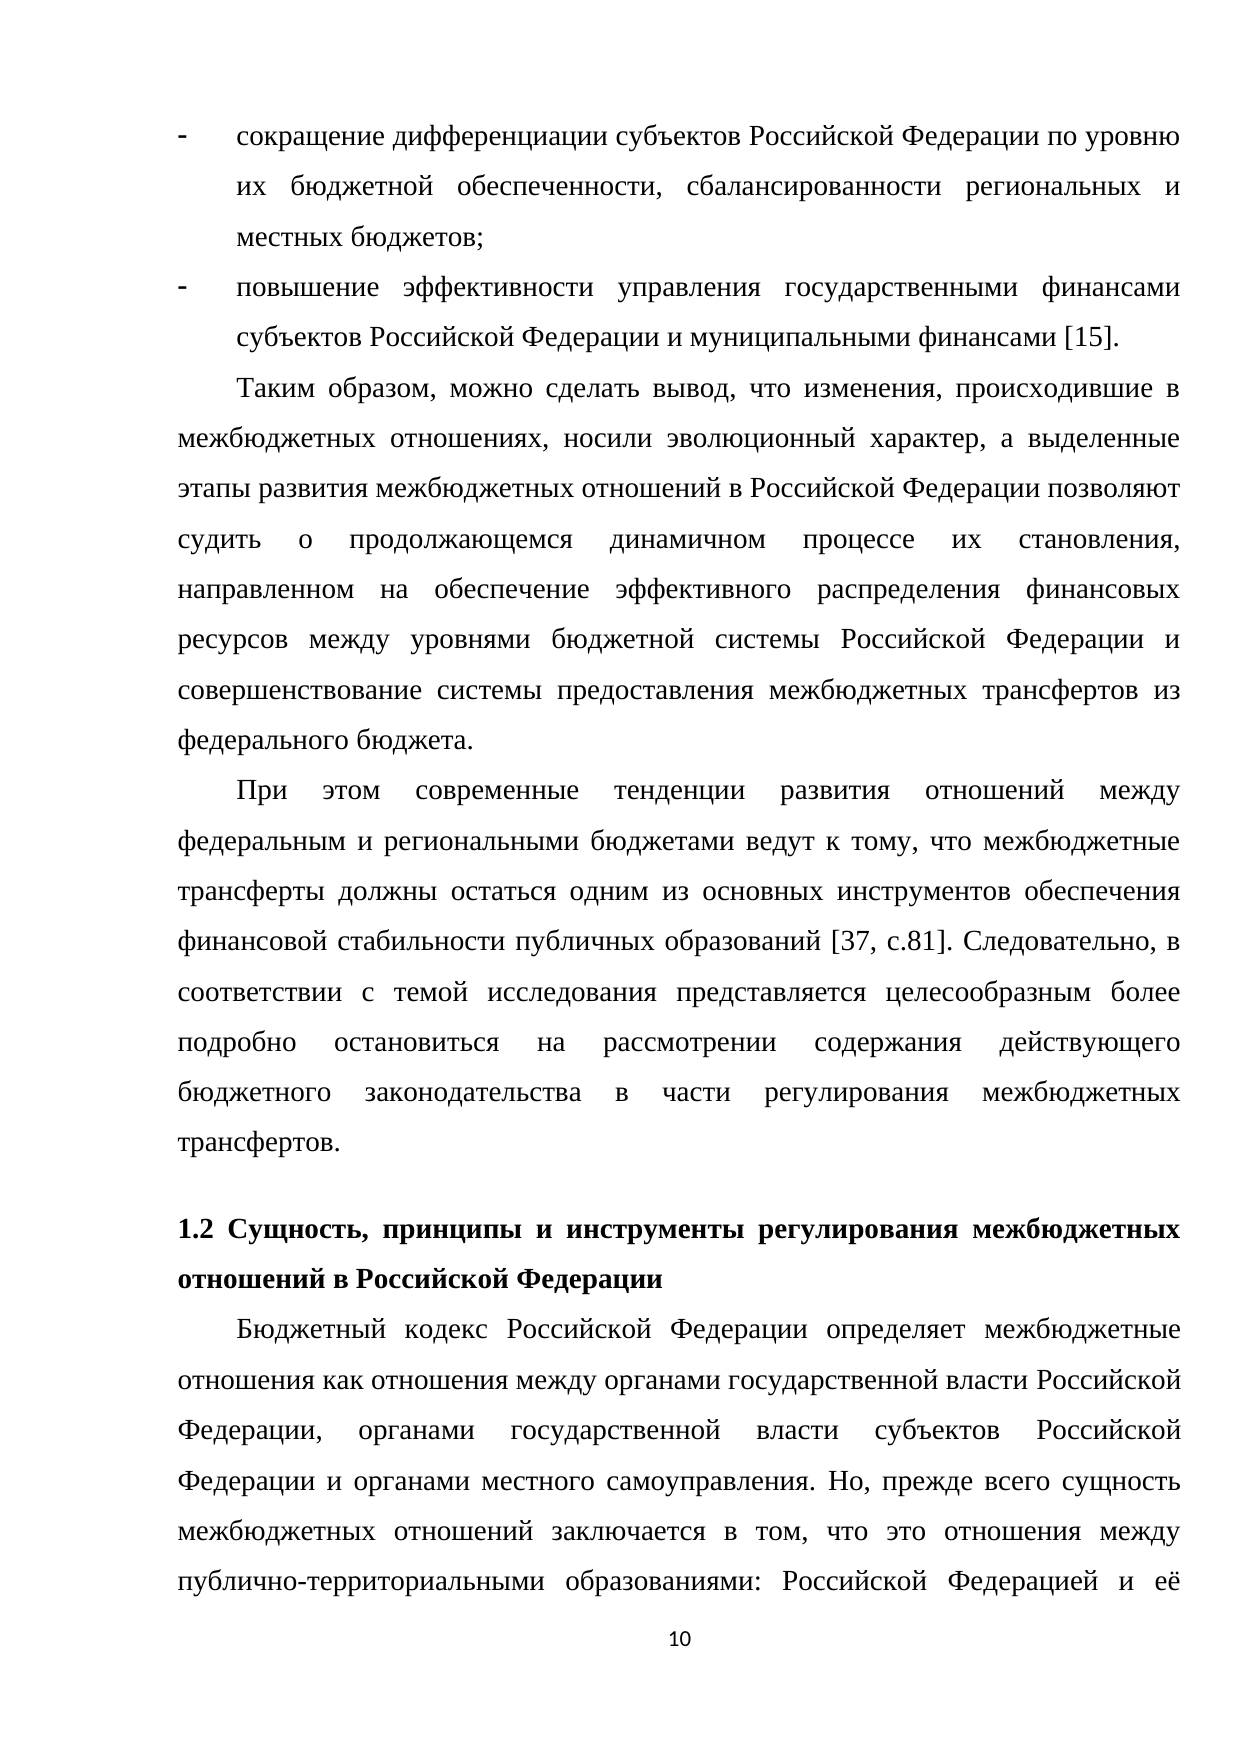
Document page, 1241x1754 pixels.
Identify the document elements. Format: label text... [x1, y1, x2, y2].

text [177, 1312, 1181, 1597]
text 1.2 Сущность, принципы и инструменты регулирования межбюджетных отношений в Российской Федерации [177, 1211, 1181, 1295]
list повышение эффективности управления государственными финансами субъектов Российской Федерации и муниципальными финансами [15]. [177, 269, 1181, 353]
text При этом современные тенденции развития отношений между федеральным и региональными бюджетами ведут к тому, что межбюджетные трансферты должны остаться одним из основных инструментов обеспечения финансовой стабильности публичных образований [37, с.81]. Следовательно, в соответствии с темой исследования представляется целесообразным более подробно остановиться на рассмотрении содержания действующего бюджетного законодательства в части регулирования межбюджетных трансфертов. [177, 772, 1181, 1158]
text Таким образом, можно сделать вывод, что изменения, происходившие в межбюджетных отношениях, носили эволюционный характер, а выделенные этапы развития межбюджетных отношений в Российской Федерации позволяют судить о продолжающемся динамичном процессе их становления, направленном на обеспечение эффективного распределения финансовых ресурсов между уровнями бюджетной системы Российской Федерации и совершенствование системы предоставления межбюджетных трансфертов из федерального бюджета. [177, 370, 1181, 756]
list сокращение дифференциации субъектов Российской Федерации по уровню их бюджетной обеспеченности, сбалансированности региональных и местных бюджетов; [177, 118, 1181, 252]
